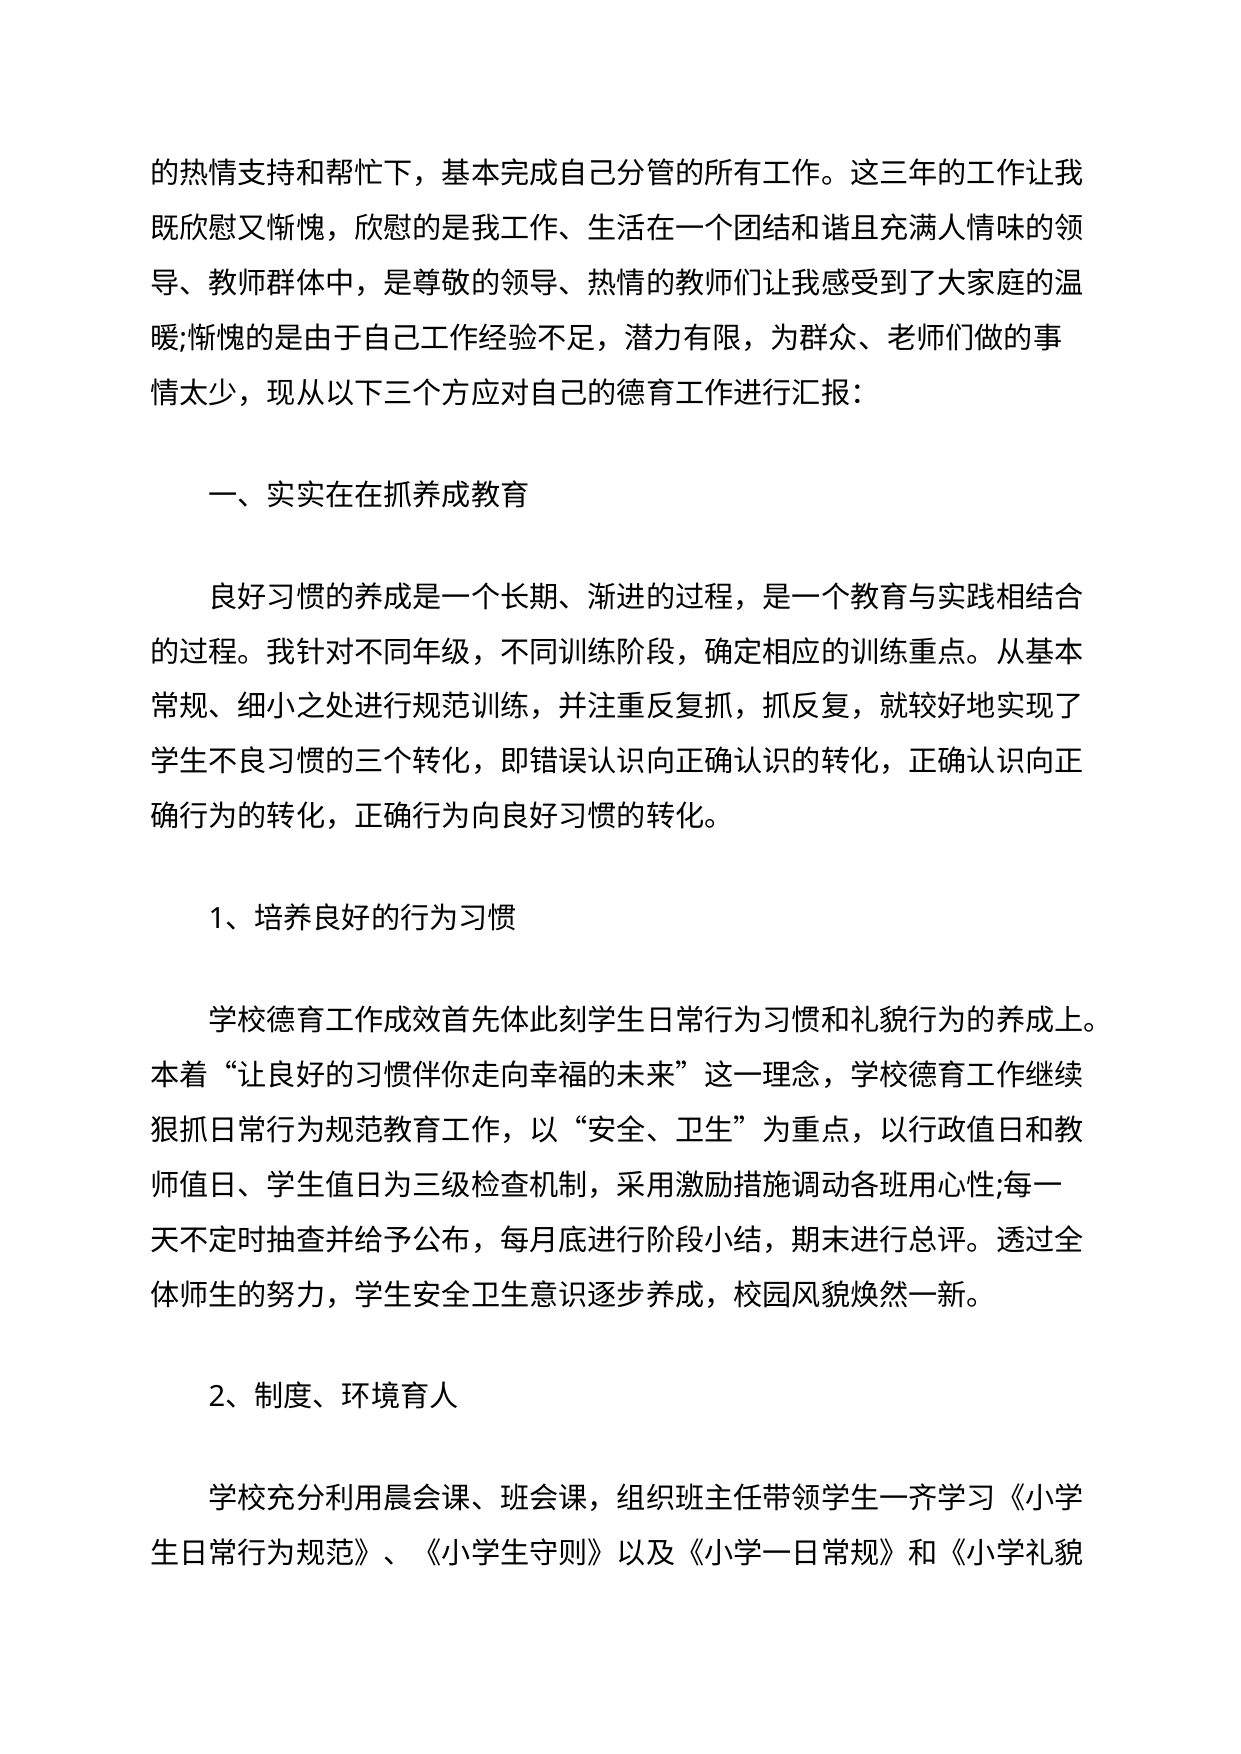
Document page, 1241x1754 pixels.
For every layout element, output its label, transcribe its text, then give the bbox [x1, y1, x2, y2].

text 学校德育工作成效首先体此刻学生日常行为习惯和礼貌行为的养成上。本着“让良好的习惯伴你走向幸福的未来”这一理念，学校德育工作继续狠抓日常行为规范教育工作，以“安全、卫生”为重点，以行政值日和教师值日、学生值日为三级检查机制，采用激励措施调动各班用心性;每一天不定时抽查并给予公布，每月底进行阶段小结，期末进行总评。透过全体师生的努力，学生安全卫生意识逐步养成，校园风貌焕然一新。 [150, 997, 1090, 1313]
text 良好习惯的养成是一个长期、渐进的过程，是一个教育与实践相结合的过程。我针对不同年级，不同训练阶段，确定相应的训练重点。从基本常规、细小之处进行规范训练，并注重反复抓，抓反复，就较好地实现了学生不良习惯的三个转化，即错误认识向正确认识的转化，正确认识向正确行为的转化，正确行为向良好习惯的转化。 [150, 573, 1090, 835]
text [150, 150, 1090, 412]
text 1、培养良好的行为习惯 [150, 894, 1090, 937]
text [150, 1475, 1090, 1572]
text 2、制度、环境育人 [150, 1373, 1090, 1415]
text 一、实实在在抓养成教育 [150, 471, 1090, 514]
